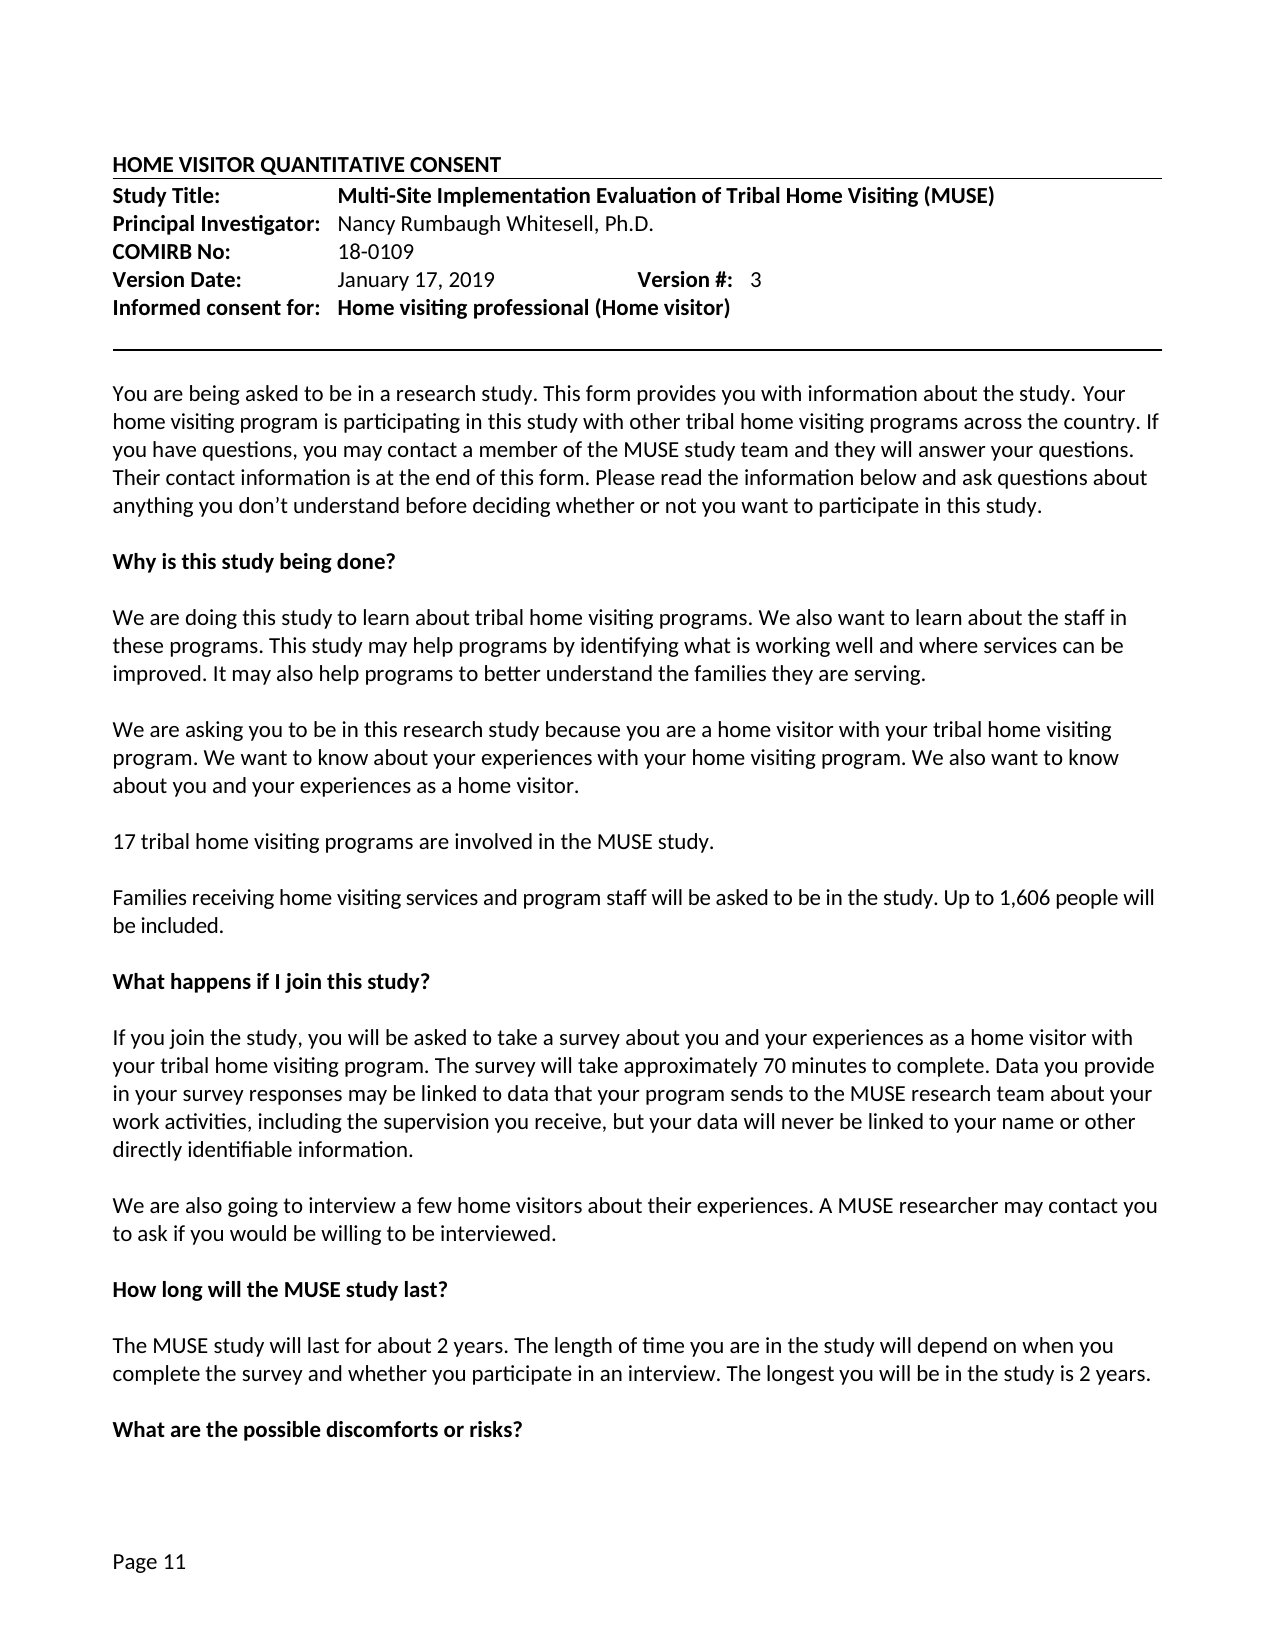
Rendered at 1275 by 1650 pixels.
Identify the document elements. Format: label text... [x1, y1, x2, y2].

text We are asking you to be in this research study because you are a home visitor with your tribal home visiting program. We want to know about your experiences with your home visiting program. We also want to know about you and your experiences as a home visitor. [112, 715, 1162, 799]
text COMIRB No: 18-0109 [112, 237, 1162, 265]
text How long will the MUSE study last? [112, 1276, 1162, 1303]
text Families receiving home visiting services and program staff will be asked to be in the study. Up to 1,606 people will be included. [112, 883, 1162, 939]
text What happens if I join this study? [112, 967, 1162, 995]
text Study Title: Multi-Site Implementation Evaluation of Tribal Home Visiting (MUSE) [112, 179, 1162, 209]
text Why is this study being done? [112, 547, 1162, 575]
text 17 tribal home visiting programs are involved in the MUSE study. [112, 827, 1162, 855]
text We are doing this study to learn about tribal home visiting programs. We also want to learn about the staff in these programs. This study may help programs by identifying what is working well and where services can be improved. It may also help programs to better understand the families they are serving. [112, 603, 1162, 687]
text Version Date: January 17, 2019 Version #: 3 [112, 265, 1162, 293]
text If you join the study, you will be asked to take a survey about you and your experiences as a home visitor with your tribal home visiting program. The survey will take approximately 70 minutes to complete. Data you provide in your survey responses may be linked to data that your program sends to the MUSE research team about your work activities, including the supervision you receive, but your data will never be linked to your name or other directly identifiable information. [112, 1023, 1162, 1163]
text You are being asked to be in a research study. This form provides you with information about the study. Your home visiting program is participating in this study with other tribal home visiting programs across the country. If you have questions, you may contact a member of the MUSE study team and they will answer your questions. Their contact information is at the end of this form. Please read the information below and ask questions about anything you don’t understand before deciding whether or not you want to participate in this study. [112, 379, 1162, 519]
text The MUSE study will last for about 2 years. The length of time you are in the study will depend on when you complete the survey and whether you participate in an interview. The longest you will be in the study is 2 years. [112, 1332, 1162, 1388]
text Informed consent for: Home visiting professional (Home visitor) [112, 293, 1162, 321]
text Principal Investigator: Nancy Rumbaugh Whitesell, Ph.D. [112, 209, 1162, 237]
text HOME VISITOR QUANTITATIVE CONSENT [112, 150, 1162, 178]
text We are also going to interview a few home visitors about their experiences. A MUSE researcher may contact you to ask if you would be willing to be interviewed. [112, 1191, 1162, 1247]
text What are the possible discomforts or risks? [112, 1416, 1162, 1444]
